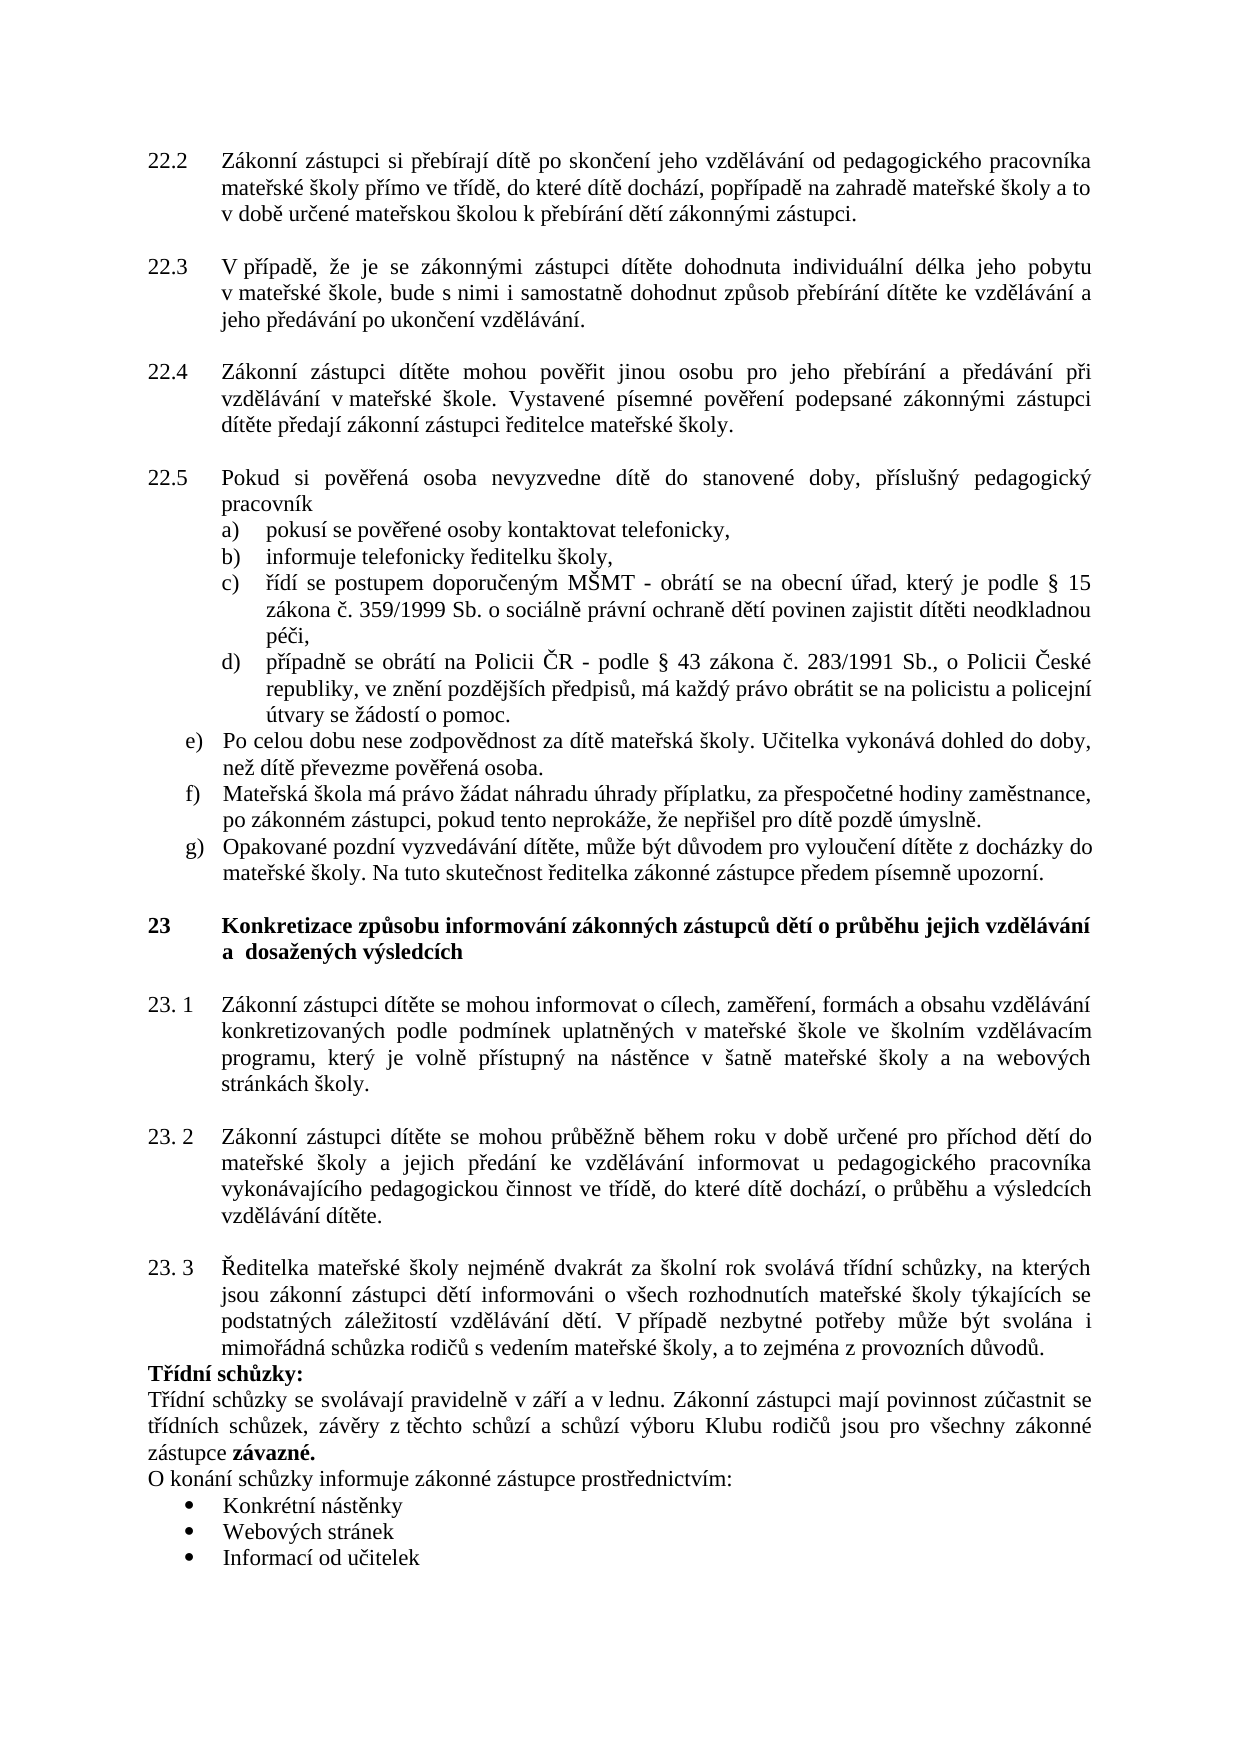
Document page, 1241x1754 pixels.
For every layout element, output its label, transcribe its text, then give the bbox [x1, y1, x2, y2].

list Konkrétní nástěnky [185, 1492, 1093, 1518]
list Informací od učitelek [185, 1544, 1093, 1571]
text 23. 2 Zákonní zástupci dítěte se mohou průběžně během roku v době určené pro příchod dětí do mateřské školy a jejich předání ke vzdělávání informovat u pedagogického pracovníka vykonávajícího pedagogickou činnost ve třídě, do které dítě dochází, o průběhu a výsledcích vzdělávání dítěte. [148, 1123, 1093, 1228]
subtitle a dosažených výsledcích [148, 938, 1093, 964]
text 22.4 Zákonní zástupci dítěte mohou pověřit jinou osobu pro jeho přebírání a předávání při vzdělávání v mateřské škole. Vystavené písemné pověření podepsané zákonnými zástupci dítěte předají zákonní zástupci ředitelce mateřské školy. [148, 358, 1093, 437]
subtitle 23 Konkretizace způsobu informování zákonných zástupců dětí o průběhu jejich vzdělávání [148, 912, 1093, 938]
list řídí se postupem doporučeným MŠMT - obrátí se na obecní úřad, který je podle § 15 zákona č. 359/1999 Sb. o sociálně právní ochraně dětí povinen zajistit dítěti neodkladnou péči, [221, 569, 1093, 648]
text 23. 3 Ředitelka mateřské školy nejméně dvakrát za školní rok svolává třídní schůzky, na kterých jsou zákonní zástupci dětí informováni o všech rozhodnutích mateřské školy týkajících se podstatných záležitostí vzdělávání dětí. V případě nezbytné potřeby může být svolána i mimořádná schůzka rodičů s vedením mateřské školy, a to zejména z provozních důvodů. [148, 1254, 1093, 1360]
text Třídní schůzky: [148, 1360, 1093, 1386]
list Opakované pozdní vyzvedávání dítěte, může být důvodem pro vyloučení dítěte z docházky do mateřské školy. Na tuto skutečnost ředitelka zákonné zástupce předem písemně upozorní. [185, 833, 1093, 886]
text 22.3 V případě, že je se zákonnými zástupci dítěte dohodnuta individuální délka jeho pobytu v mateřské škole, bude s nimi i samostatně dohodnut způsob přebírání dítěte ke vzdělávání a jeho předávání po ukončení vzdělávání. [148, 253, 1093, 332]
list případně se obrátí na Policii ČR - podle § 43 zákona č. 283/1991 Sb., o Policii České republiky, ve znění pozdějších předpisů, má každý právo obrátit se na policistu a policejní útvary se žádostí o pomoc. [221, 648, 1093, 727]
list Mateřská škola má právo žádat náhradu úhrady příplatku, za přespočetné hodiny zaměstnance, po zákonném zástupci, pokud tento neprokáže, že nepřišel pro dítě pozdě úmyslně. [185, 780, 1093, 833]
text 22.5 Pokud si pověřená osoba nevyzvedne dítě do stanovené doby, příslušný pedagogický pracovník [148, 464, 1093, 517]
text 23. 1 Zákonní zástupci dítěte se mohou informovat o cílech, zaměření, formách a obsahu vzdělávání konkretizovaných podle podmínek uplatněných v mateřské škole ve školním vzdělávacím programu, který je volně přístupný na nástěnce v šatně mateřské školy a na webových stránkách školy. [148, 991, 1093, 1096]
text Třídní schůzky se svolávají pravidelně v září a v lednu. Zákonní zástupci mají povinnost zúčastnit se třídních schůzek, závěry z těchto schůzí a schůzí výboru Klubu rodičů jsou pro všechny zákonné zástupce závazné. [148, 1386, 1093, 1465]
list informuje telefonicky ředitelku školy, [221, 543, 1093, 569]
list Po celou dobu nese zodpovědnost za dítě mateřská školy. Učitelka vykonává dohled do doby, než dítě převezme pověřená osoba. [185, 727, 1093, 780]
text 22.2 Zákonní zástupci si přebírají dítě po skončení jeho vzdělávání od pedagogického pracovníka mateřské školy přímo ve třídě, do které dítě dochází, popřípadě na zahradě mateřské školy a to v době určené mateřskou školou k přebírání dětí zákonnými zástupci. [148, 148, 1093, 227]
list pokusí se pověřené osoby kontaktovat telefonicky, [221, 517, 1093, 543]
list Webových stránek [185, 1518, 1093, 1544]
text O konání schůzky informuje zákonné zástupce prostřednictvím: [148, 1465, 1093, 1492]
